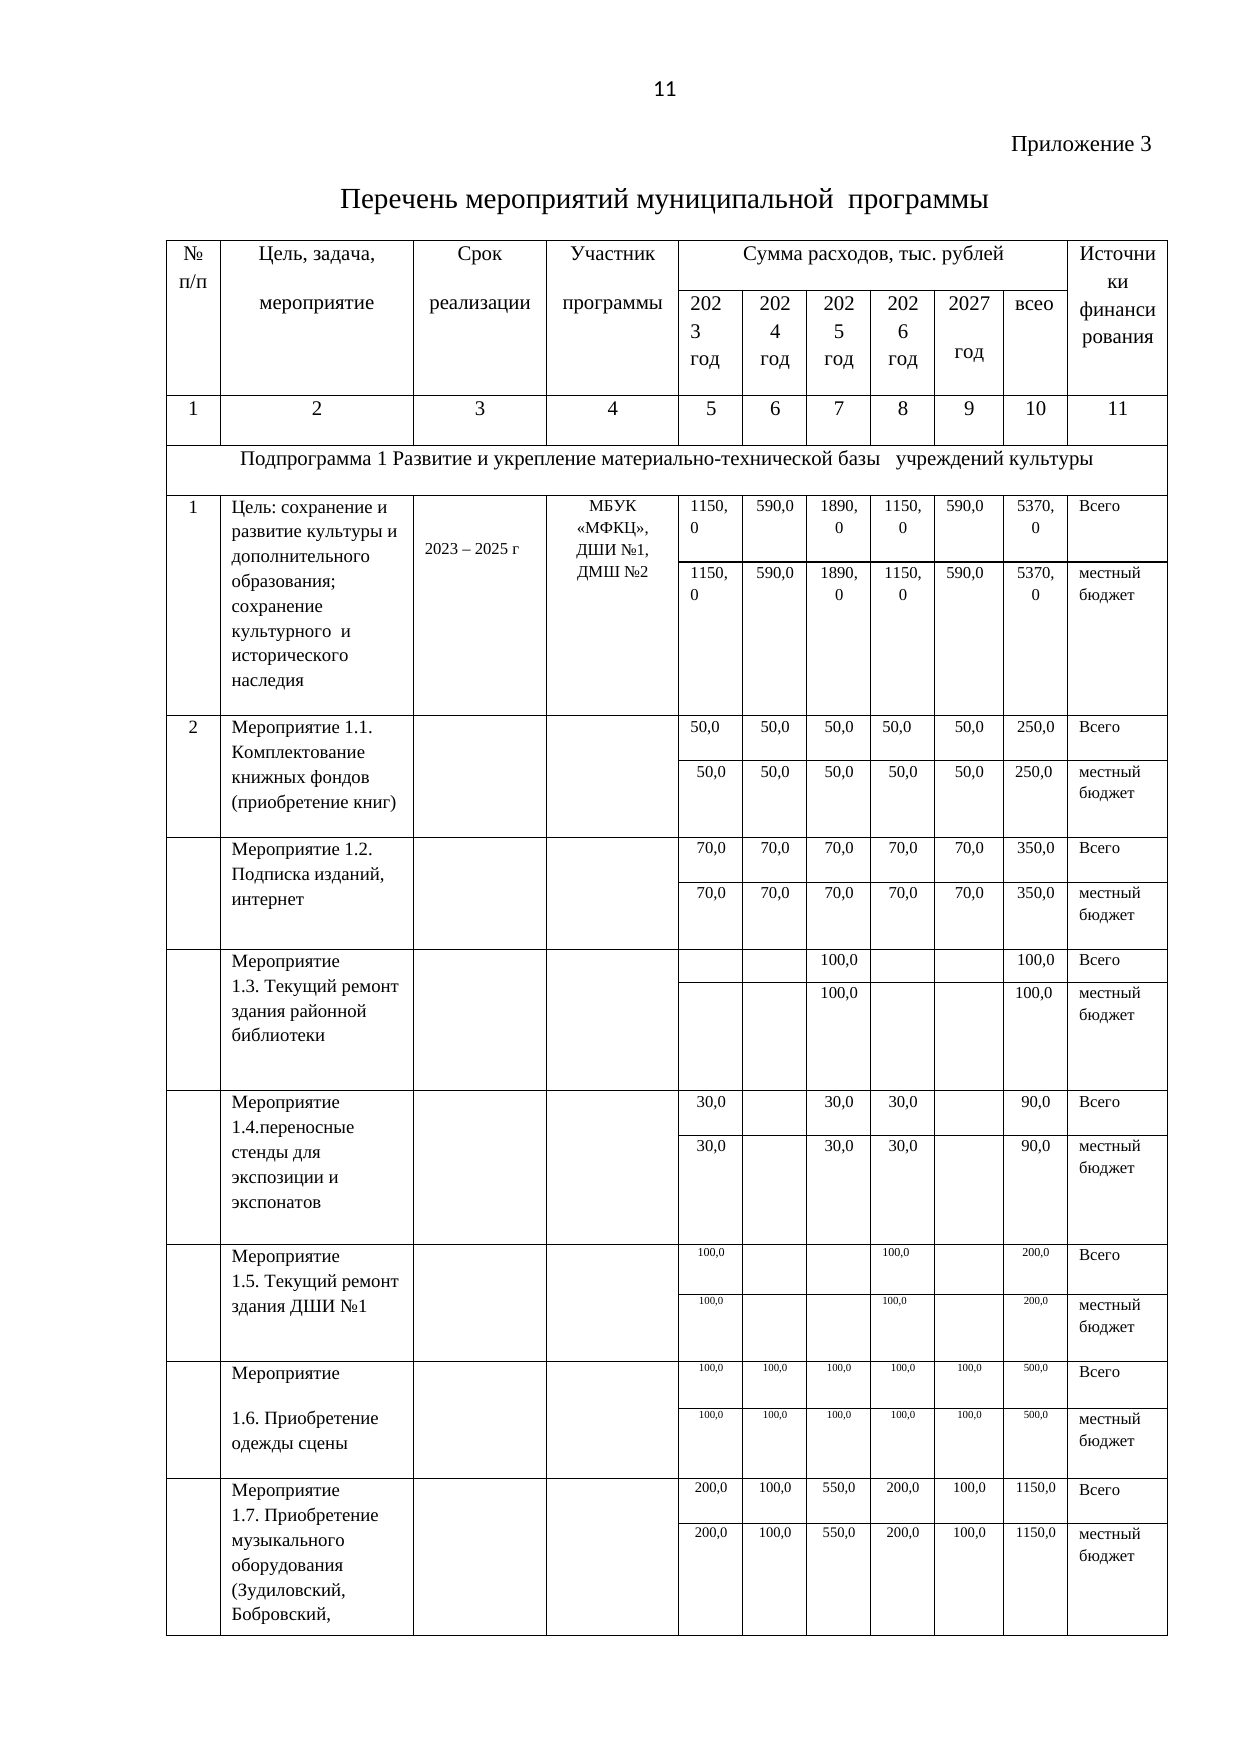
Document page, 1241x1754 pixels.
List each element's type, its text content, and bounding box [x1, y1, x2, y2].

table_cell 70,0 [935, 838, 1003, 882]
table_cell 50,0 [679, 761, 742, 837]
table_cell [743, 1245, 806, 1294]
table_cell [743, 1091, 806, 1135]
table_cell Мероприятие 1.4.переносные стенды для экспозиции и экспонатов [221, 1091, 413, 1244]
table_cell 100,0 [679, 1245, 742, 1294]
table_cell 50,0 [935, 716, 1003, 760]
table_cell 5370,0 [1004, 496, 1067, 561]
table_cell 30,0 [807, 1136, 870, 1244]
table_cell [547, 1245, 678, 1361]
table_cell 100,0 [743, 1409, 806, 1478]
table_cell 70,0 [743, 883, 806, 949]
table_cell 1150,0 [871, 563, 934, 715]
table_cell 11 [1068, 396, 1167, 445]
table_cell [935, 1295, 1003, 1361]
table_cell 1150,0 [871, 496, 934, 561]
table_cell 50,0 [807, 761, 870, 837]
table_cell 100,0 [807, 983, 870, 1090]
table_header Источники финансирования [1068, 241, 1167, 395]
table_cell местный бюджет [1068, 1524, 1167, 1635]
table_cell Всего [1068, 1362, 1167, 1408]
table_cell [167, 1245, 220, 1361]
table_cell [679, 950, 742, 982]
table_cell [871, 950, 934, 982]
table_cell 90,0 [1004, 1136, 1067, 1244]
table_cell Всего [1068, 1245, 1167, 1294]
table_cell 2023 год [679, 291, 742, 395]
table_cell 250,0 [1004, 716, 1067, 760]
table_cell 50,0 [743, 716, 806, 760]
table_cell 70,0 [871, 838, 934, 882]
table_cell [547, 950, 678, 1090]
text Перечень мероприятий муниципальной программы [177, 181, 1152, 214]
table_cell 100,0 [743, 1524, 806, 1635]
table_cell 1890,0 [807, 496, 870, 561]
text Приложение 3 [177, 130, 1152, 156]
table_cell [547, 1479, 678, 1635]
table_header № п/п [167, 241, 220, 395]
table_cell 50,0 [743, 761, 806, 837]
table_cell 550,0 [807, 1524, 870, 1635]
table_cell Всего [1068, 950, 1167, 982]
table_cell 50,0 [871, 716, 934, 760]
table_cell 10 [1004, 396, 1067, 445]
table_cell 550,0 [807, 1479, 870, 1523]
table_cell 50,0 [935, 761, 1003, 837]
table_cell [935, 1091, 1003, 1135]
table_cell 2025 год [807, 291, 870, 395]
table_cell 4 [547, 396, 678, 445]
table_cell местный бюджет [1068, 563, 1167, 715]
table_cell 100,0 [679, 1409, 742, 1478]
table_cell 2 [221, 396, 413, 445]
table_header Участник программы [547, 241, 678, 395]
table_cell [167, 1479, 220, 1635]
table_cell 5 [679, 396, 742, 445]
table_cell 1150,0 [1004, 1479, 1067, 1523]
table_cell Всего [1068, 1091, 1167, 1135]
table_cell 100,0 [935, 1479, 1003, 1523]
table_cell 350,0 [1004, 838, 1067, 882]
table_cell Мероприятие 1.3. Текущий ремонт здания районной библиотеки [221, 950, 413, 1090]
table_cell 50,0 [871, 761, 934, 837]
table_cell [807, 1245, 870, 1294]
table_cell 6 [743, 396, 806, 445]
table_cell 100,0 [871, 1295, 934, 1361]
table_cell 2027 год [935, 291, 1003, 395]
table_cell местный бюджет [1068, 761, 1167, 837]
table_cell [547, 838, 678, 949]
table_cell 50,0 [679, 716, 742, 760]
table_cell Мероприятие 1.1. Комплектование книжных фондов (приобретение книг) [221, 716, 413, 837]
table_cell 1 [167, 496, 220, 715]
table_cell [935, 983, 1003, 1090]
table_cell [414, 1479, 546, 1635]
table_cell Всего [1068, 716, 1167, 760]
table_cell Мероприятие 1.6. Приобретение одежды сцены [221, 1362, 413, 1478]
table_cell 2024 год [743, 291, 806, 395]
table_cell 30,0 [679, 1091, 742, 1135]
table_cell Цель: сохранение и развитие культуры и дополнительного образования; сохранение культурного и исторического наследия [221, 496, 413, 715]
table_cell [935, 1136, 1003, 1244]
table_cell [743, 950, 806, 982]
table_cell [414, 838, 546, 949]
table_cell 200,0 [871, 1524, 934, 1635]
table_cell 200,0 [1004, 1295, 1067, 1361]
table_header Срок реализации [414, 241, 546, 395]
table_cell [807, 1295, 870, 1361]
table_cell 100,0 [935, 1409, 1003, 1478]
table_cell 590,0 [935, 563, 1003, 715]
table_cell [414, 716, 546, 837]
table_cell 100,0 [871, 1362, 934, 1408]
table_cell местный бюджет [1068, 1136, 1167, 1244]
table_cell местный бюджет [1068, 883, 1167, 949]
table_cell 350,0 [1004, 883, 1067, 949]
table_cell 100,0 [807, 950, 870, 982]
table_cell [167, 950, 220, 1090]
table_cell МБУК «МФКЦ», ДШИ №1, ДМШ №2 [547, 496, 678, 715]
table_header Сумма расходов, тыс. рублей [679, 241, 1067, 290]
table_cell 9 [935, 396, 1003, 445]
table_cell [167, 1091, 220, 1244]
table_cell Всего [1068, 1479, 1167, 1523]
table_cell 100,0 [807, 1409, 870, 1478]
table_cell [935, 950, 1003, 982]
table_cell 100,0 [807, 1362, 870, 1408]
table_cell 1 [167, 396, 220, 445]
table_cell 1150,0 [679, 496, 742, 561]
table_cell 200,0 [679, 1479, 742, 1523]
table_cell Подпрограмма 1 Развитие и укрепление материально-технической базы учреждений культуры [167, 446, 1167, 494]
table_cell [935, 1245, 1003, 1294]
table_cell [871, 983, 934, 1090]
table_cell [547, 716, 678, 837]
table_cell 200,0 [679, 1524, 742, 1635]
table_cell [547, 1091, 678, 1244]
table_cell [743, 1295, 806, 1361]
table_cell 30,0 [807, 1091, 870, 1135]
table_cell 100,0 [935, 1524, 1003, 1635]
table_cell 250,0 [1004, 761, 1067, 837]
table_cell [414, 950, 546, 1090]
table_cell 500,0 [1004, 1409, 1067, 1478]
table_cell 590,0 [935, 496, 1003, 561]
table_cell 8 [871, 396, 934, 445]
table_cell 590,0 [743, 563, 806, 715]
table_cell 70,0 [871, 883, 934, 949]
table_cell 2 [167, 716, 220, 837]
table_cell 70,0 [807, 838, 870, 882]
table_cell 100,0 [935, 1362, 1003, 1408]
table_cell 100,0 [871, 1409, 934, 1478]
table_cell местный бюджет [1068, 1295, 1167, 1361]
table_cell 30,0 [871, 1136, 934, 1244]
table_cell [743, 983, 806, 1090]
table_cell 590,0 [743, 496, 806, 561]
table_cell [414, 1091, 546, 1244]
table_cell 70,0 [679, 883, 742, 949]
table_header Цель, задача, мероприятие [221, 241, 413, 395]
table_cell местный бюджет [1068, 1409, 1167, 1478]
table_cell [167, 838, 220, 949]
table_cell 30,0 [871, 1091, 934, 1135]
table_cell 1150,0 [679, 563, 742, 715]
table_cell 50,0 [807, 716, 870, 760]
table_cell 100,0 [1004, 950, 1067, 982]
table_cell 100,0 [743, 1479, 806, 1523]
table_cell 7 [807, 396, 870, 445]
table_cell 100,0 [871, 1245, 934, 1294]
table_cell Мероприятие 1.7. Приобретение музыкального оборудования (Зудиловский, Бобровский, Северный Дом культуры и др Дома культуры) [221, 1479, 413, 1635]
table_cell 70,0 [807, 883, 870, 949]
table_cell [414, 1245, 546, 1361]
table_cell 70,0 [679, 838, 742, 882]
table_cell всео [1004, 291, 1067, 395]
table_cell 3 [414, 396, 546, 445]
table_cell 2026 год [871, 291, 934, 395]
table_cell [679, 983, 742, 1090]
table_cell 30,0 [679, 1136, 742, 1244]
table_cell 100,0 [679, 1362, 742, 1408]
table_cell Всего [1068, 496, 1167, 561]
table_cell 70,0 [935, 883, 1003, 949]
table_cell 100,0 [679, 1295, 742, 1361]
table_cell 2023 – 2025 г [414, 496, 546, 715]
table_cell 5370,0 [1004, 563, 1067, 715]
table_cell 500,0 [1004, 1362, 1067, 1408]
table_cell 90,0 [1004, 1091, 1067, 1135]
table_cell [167, 1362, 220, 1478]
table_cell Всего [1068, 838, 1167, 882]
table_cell 1890,0 [807, 563, 870, 715]
table_cell [414, 1362, 546, 1478]
table_cell 200,0 [871, 1479, 934, 1523]
table_cell Мероприятие 1.5. Текущий ремонт здания ДШИ №1 [221, 1245, 413, 1361]
table_cell 100,0 [1004, 983, 1067, 1090]
table_cell 200,0 [1004, 1245, 1067, 1294]
table_cell 70,0 [743, 838, 806, 882]
table_cell 1150,0 [1004, 1524, 1067, 1635]
table_cell [547, 1362, 678, 1478]
table_cell [743, 1136, 806, 1244]
table_cell местный бюджет [1068, 983, 1167, 1090]
table_cell Мероприятие 1.2. Подписка изданий, интернет [221, 838, 413, 949]
table_cell 100,0 [743, 1362, 806, 1408]
